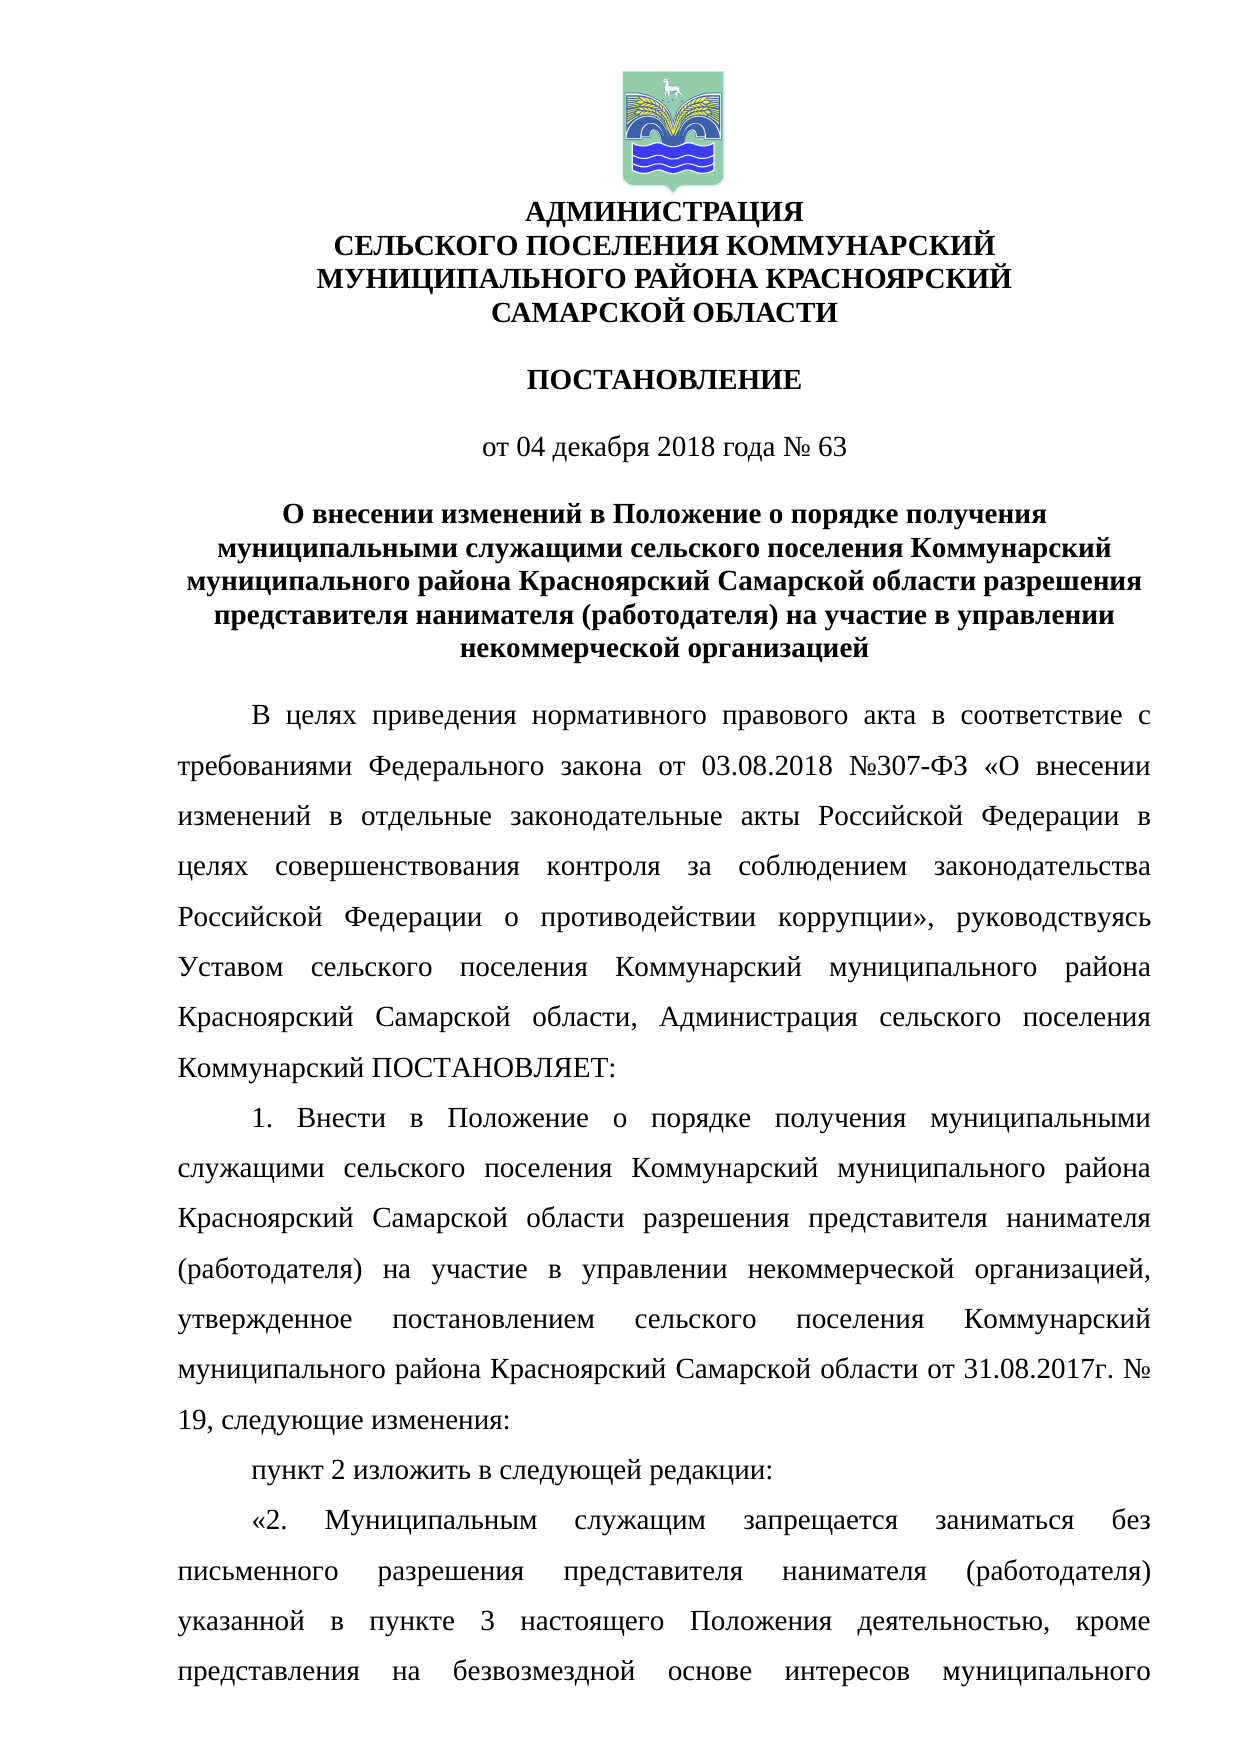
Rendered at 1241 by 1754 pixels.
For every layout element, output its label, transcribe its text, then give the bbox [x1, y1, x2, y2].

text САМАРСКОЙ ОБЛАСТИ [177, 295, 1152, 328]
title О внесении изменений в Положение о порядке получения муниципальными служащими сельского поселения Коммунарский муниципального района Красноярский Самарской области разрешения представителя нанимателя (работодателя) на участие в управлении некоммерческой организацией [177, 496, 1152, 664]
text МУНИЦИПАЛЬНОГО РАЙОНА КРАСНОЯРСКИЙ [177, 261, 1152, 295]
text СЕЛЬСКОГО ПОСЕЛЕНИЯ КОММУНАРСКИЙ [177, 228, 1152, 261]
title пункт 2 изложить в следующей редакции: [177, 1452, 1152, 1486]
title В целях приведения нормативного правового акта в соответствие с требованиями Федерального закона от 03.08.2018 №307-ФЗ «О внесении изменений в отдельные законодательные акты Российской Федерации в целях совершенствования контроля за соблюдением законодательства Российской Федерации о противодействии коррупции», руководствуясь Уставом сельского поселения Коммунарский муниципального района Красноярский Самарской области, Администрация сельского поселения Коммунарский ПОСТАНОВЛЯЕТ: [177, 697, 1152, 1083]
text ПОСТАНОВЛЕНИЕ [177, 362, 1152, 396]
text от 04 декабря 2018 года № 63 [177, 429, 1152, 463]
text АДМИНИСТРАЦИЯ [177, 118, 1152, 228]
title 1. Внести в Положение о порядке получения муниципальными служащими сельского поселения Коммунарский муниципального района Красноярский Самарской области разрешения представителя нанимателя (работодателя) на участие в управлении некоммерческой организацией, утвержденное постановлением сельского поселения Коммунарский муниципального района Красноярский Самарской области от 31.08.2017г. № 19, следующие изменения: [177, 1100, 1152, 1435]
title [177, 1502, 1152, 1687]
